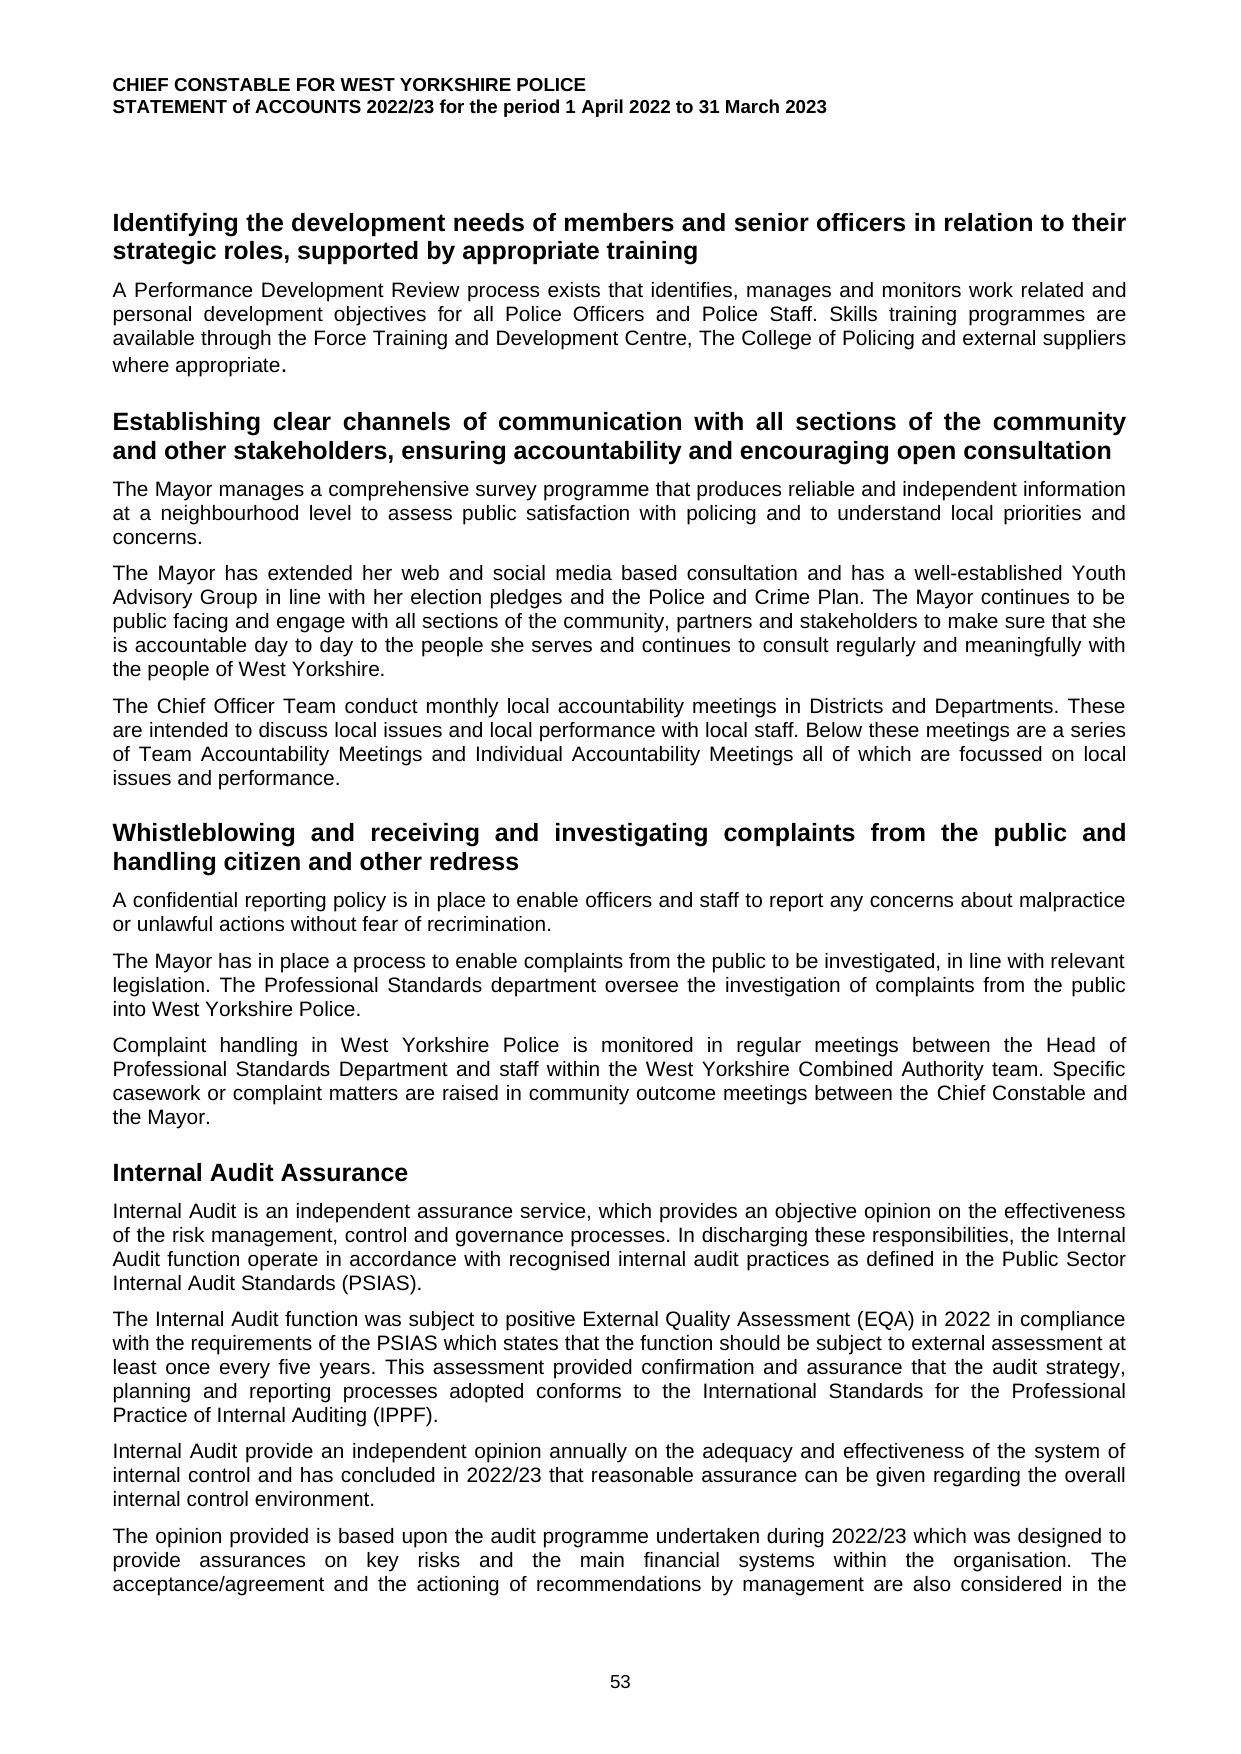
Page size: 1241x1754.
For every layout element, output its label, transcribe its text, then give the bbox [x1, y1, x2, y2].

text Internal Audit provide an independent opinion annually on the adequacy and effectiveness of the system of internal control and has concluded in 2022/23 that reasonable assurance can be given regarding the overall internal control environment. [112, 1439, 1128, 1511]
text Whistleblowing and receiving and investigating complaints from the public and handling citizen and other redress [112, 818, 1128, 876]
text Identifying the development needs of members and senior officers in relation to their strategic roles, supported by appropriate training [112, 207, 1128, 265]
text The Mayor manages a comprehensive survey programme that produces reliable and independent information at a neighbourhood level to assess public satisfaction with policing and to understand local priorities and concerns. [112, 477, 1128, 549]
text Internal Audit is an independent assurance service, which provides an objective opinion on the effectiveness of the risk management, control and governance processes. In discharging these responsibilities, the Internal Audit function operate in accordance with recognised internal audit practices as defined in the Public Sector Internal Audit Standards (PSIAS). [112, 1199, 1128, 1294]
text The Mayor has extended her web and social media based consultation and has a well-established Youth Advisory Group in line with her election pledges and the Police and Crime Plan. The Mayor continues to be public facing and engage with all sections of the community, partners and stakeholders to make sure that she is accountable day to day to the people she serves and continues to consult regularly and meaningfully with the people of West Yorkshire. [112, 561, 1128, 681]
text Complaint handling in West Yorkshire Police is monitored in regular meetings between the Head of Professional Standards Department and staff within the West Yorkshire Combined Authority team. Specific casework or complaint matters are raised in community outcome meetings between the Chief Constable and the Mayor. [112, 1033, 1128, 1129]
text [112, 1524, 1128, 1596]
text The Internal Audit function was subject to positive External Quality Assessment (EQA) in 2022 in compliance with the requirements of the PSIAS which states that the function should be subject to external assessment at least once every five years. This assessment provided confirmation and assurance that the audit strategy, planning and reporting processes adopted conforms to the International Standards for the Professional Practice of Internal Auditing (IPPF). [112, 1307, 1128, 1427]
text A Performance Development Review process exists that identifies, manages and monitors work related and personal development objectives for all Police Officers and Police Staff. Skills training programmes are available through the Force Training and Development Centre, The College of Policing and external suppliers where appropriate. [112, 277, 1128, 378]
text Internal Audit Assurance [112, 1157, 1128, 1186]
text Establishing clear channels of communication with all sections of the community and other stakeholders, ensuring accountability and encouraging open consultation [112, 407, 1128, 464]
text The Chief Officer Team conduct monthly local accountability meetings in Districts and Departments. These are intended to discuss local issues and local performance with local staff. Below these meetings are a series of Team Accountability Meetings and Individual Accountability Meetings all of which are focussed on local issues and performance. [112, 693, 1128, 789]
text The Mayor has in place a process to enable complaints from the public to be investigated, in line with relevant legislation. The Professional Standards department oversee the investigation of complaints from the public into West Yorkshire Police. [112, 948, 1128, 1020]
text A confidential reporting policy is in place to enable officers and staff to report any concerns about malpractice or unlawful actions without fear of recrimination. [112, 888, 1128, 936]
